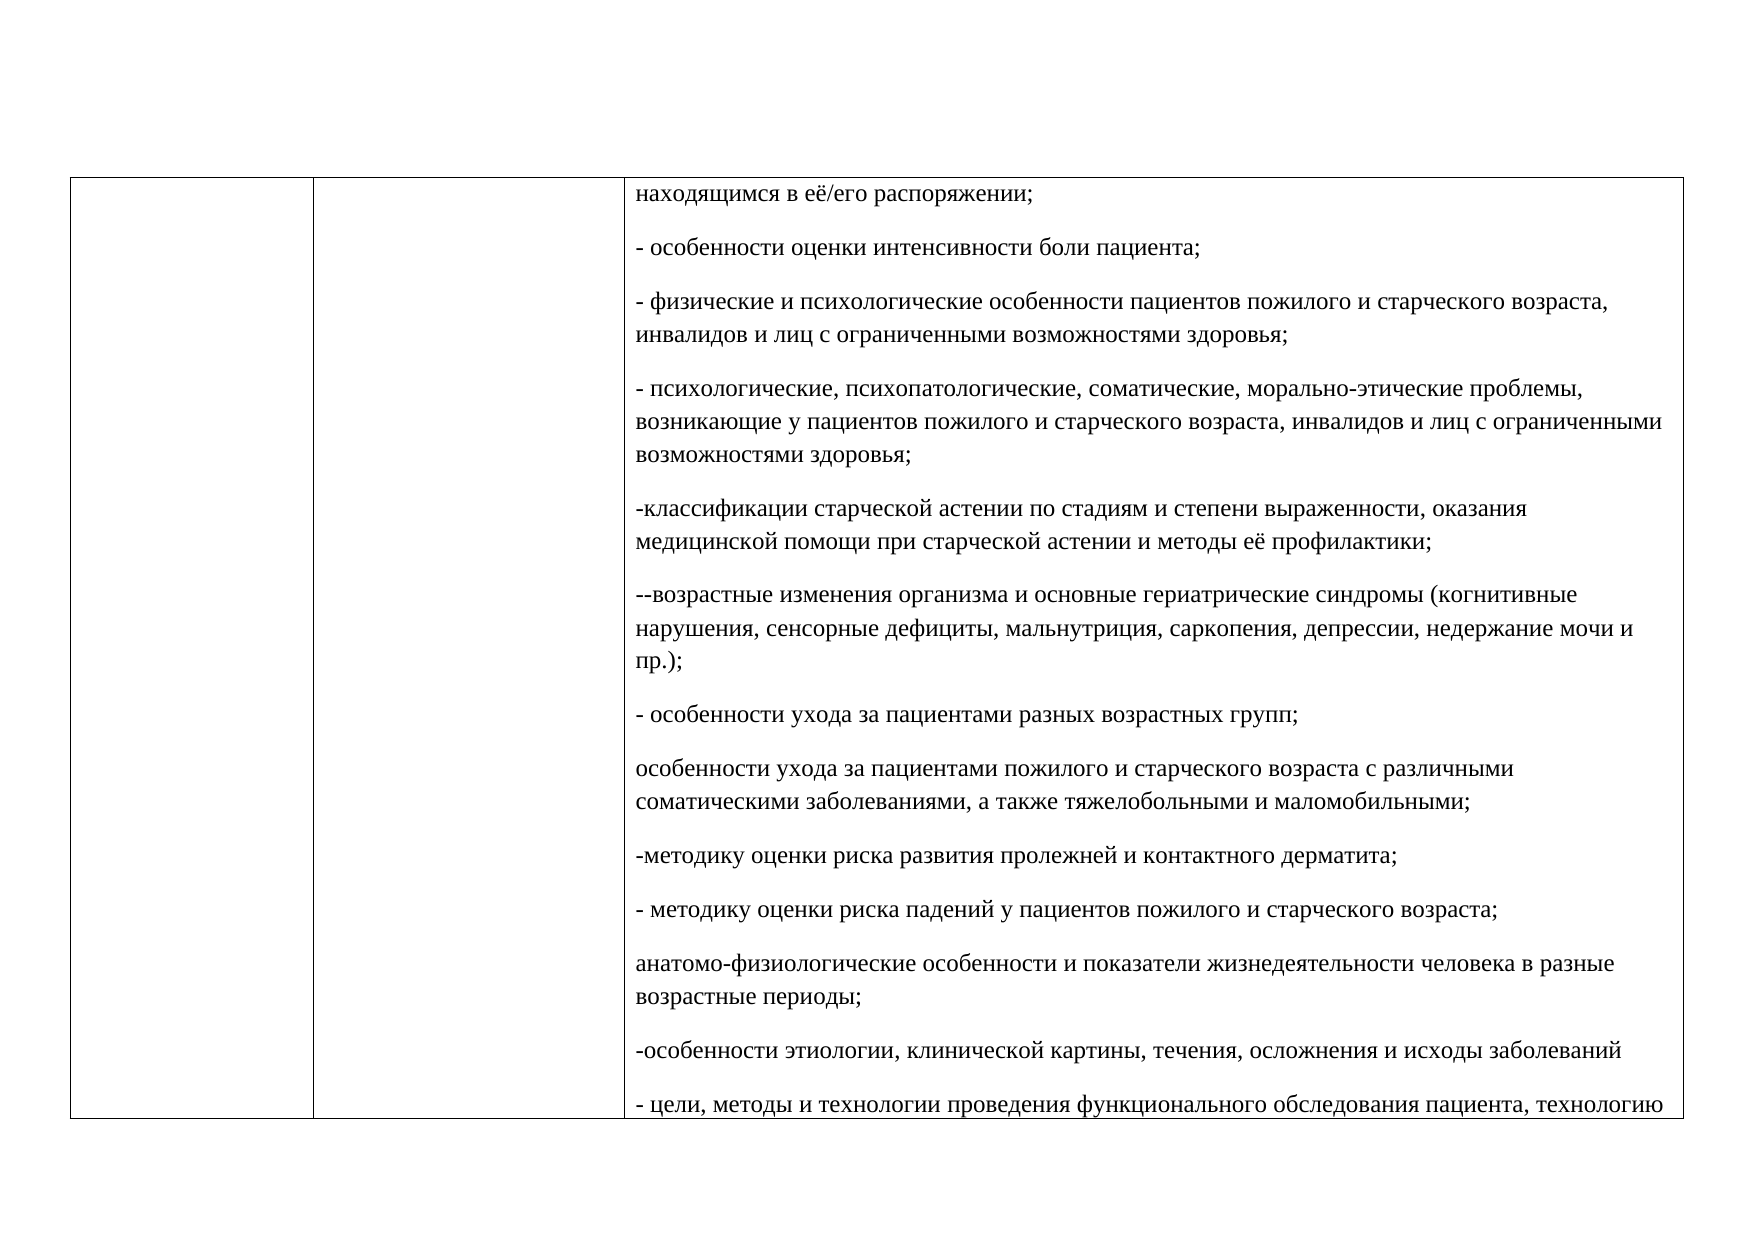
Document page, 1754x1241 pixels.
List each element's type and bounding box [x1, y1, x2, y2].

table_cell [625, 178, 1683, 1117]
